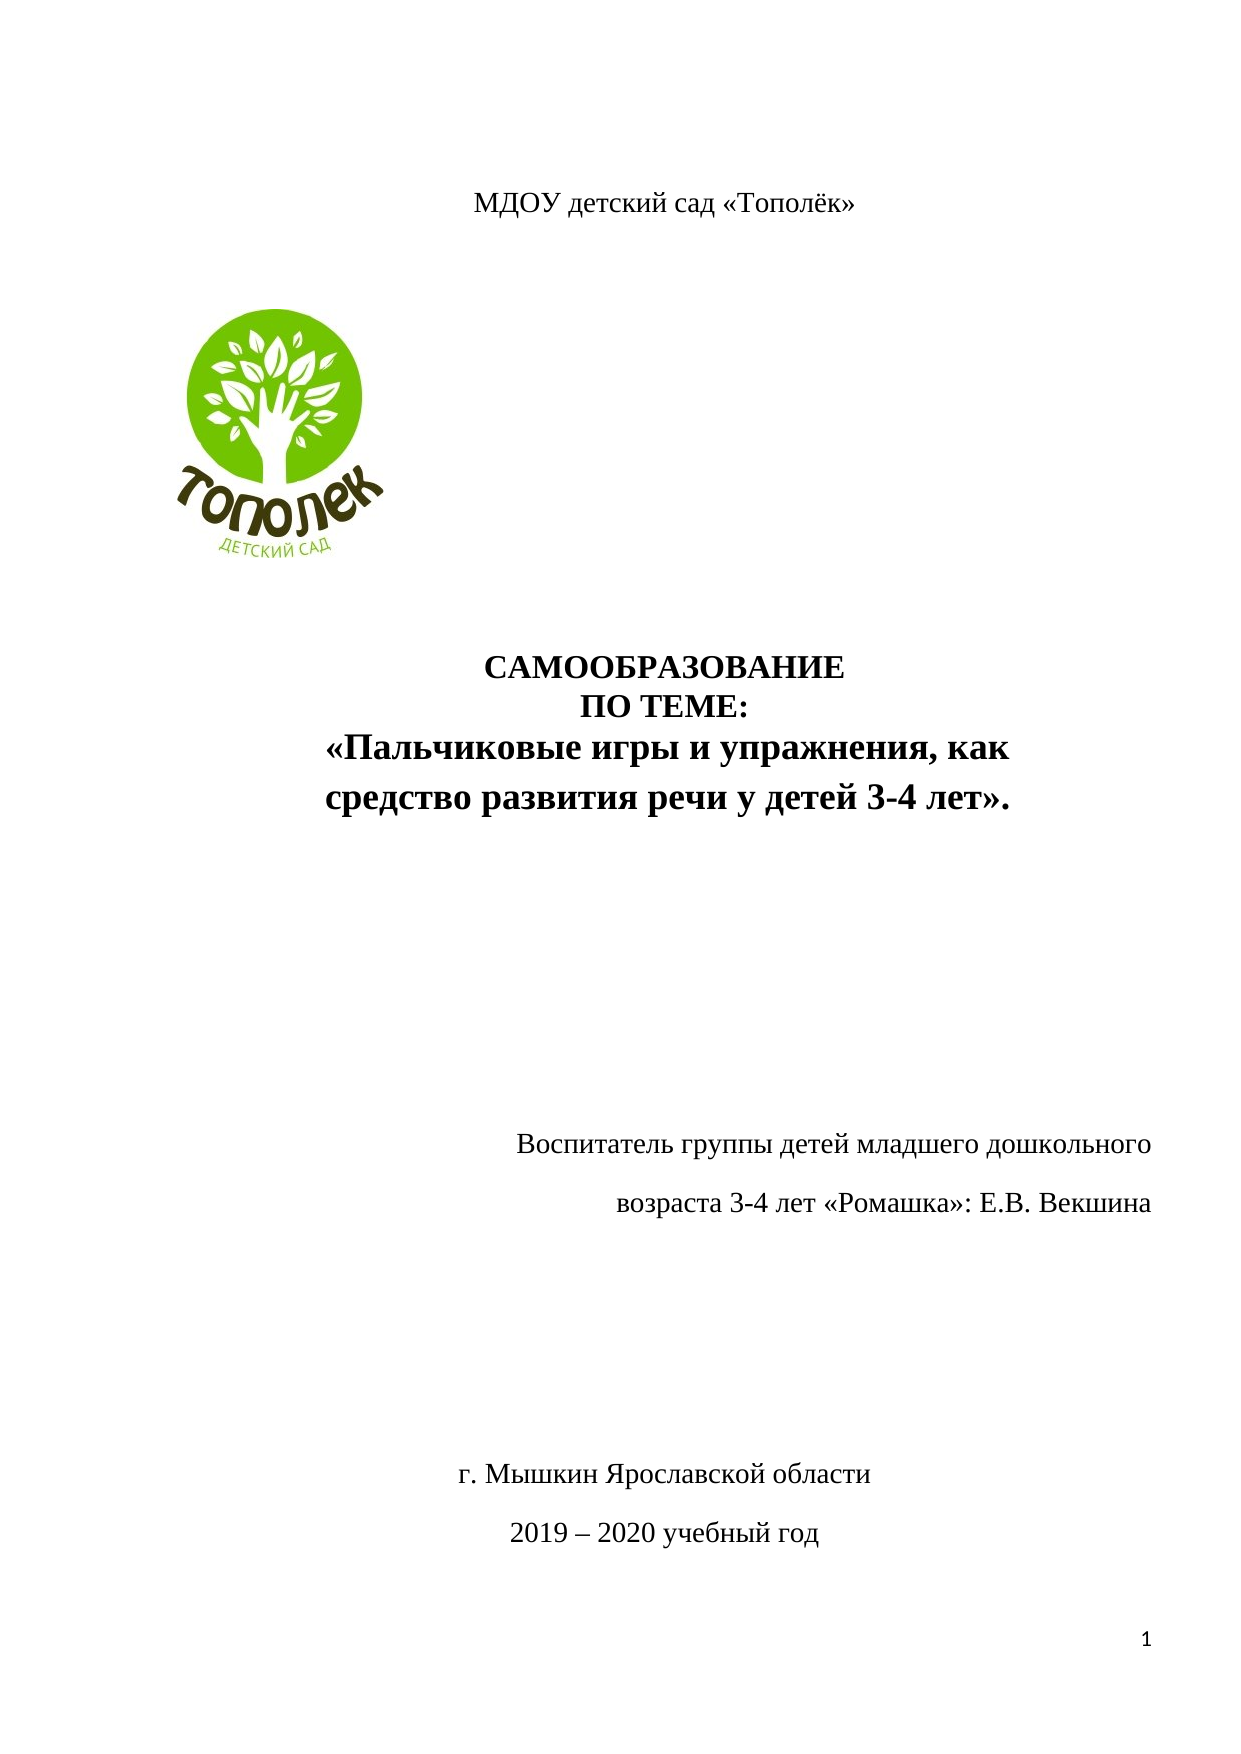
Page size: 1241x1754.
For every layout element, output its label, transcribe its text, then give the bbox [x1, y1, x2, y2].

text 2019 – 2020 учебный год [177, 1516, 1152, 1549]
text МДОУ детский сад «Тополёк» [177, 185, 1152, 219]
text САМООБРАЗОВАНИЕ [177, 648, 1152, 686]
text «Пальчиковые игры и упражнения, как средство развития речи у детей 3-4 лет». [325, 724, 1152, 817]
text возраста 3-4 лет «Ромашка»: Е.В. Векшина [177, 1186, 1152, 1219]
text ПО ТЕМЕ: [177, 686, 1152, 724]
text Воспитатель группы детей младшего дошкольного [325, 1126, 1152, 1160]
picture [177, 309, 384, 558]
text г. Мышкин Ярославской области [177, 1456, 1152, 1490]
